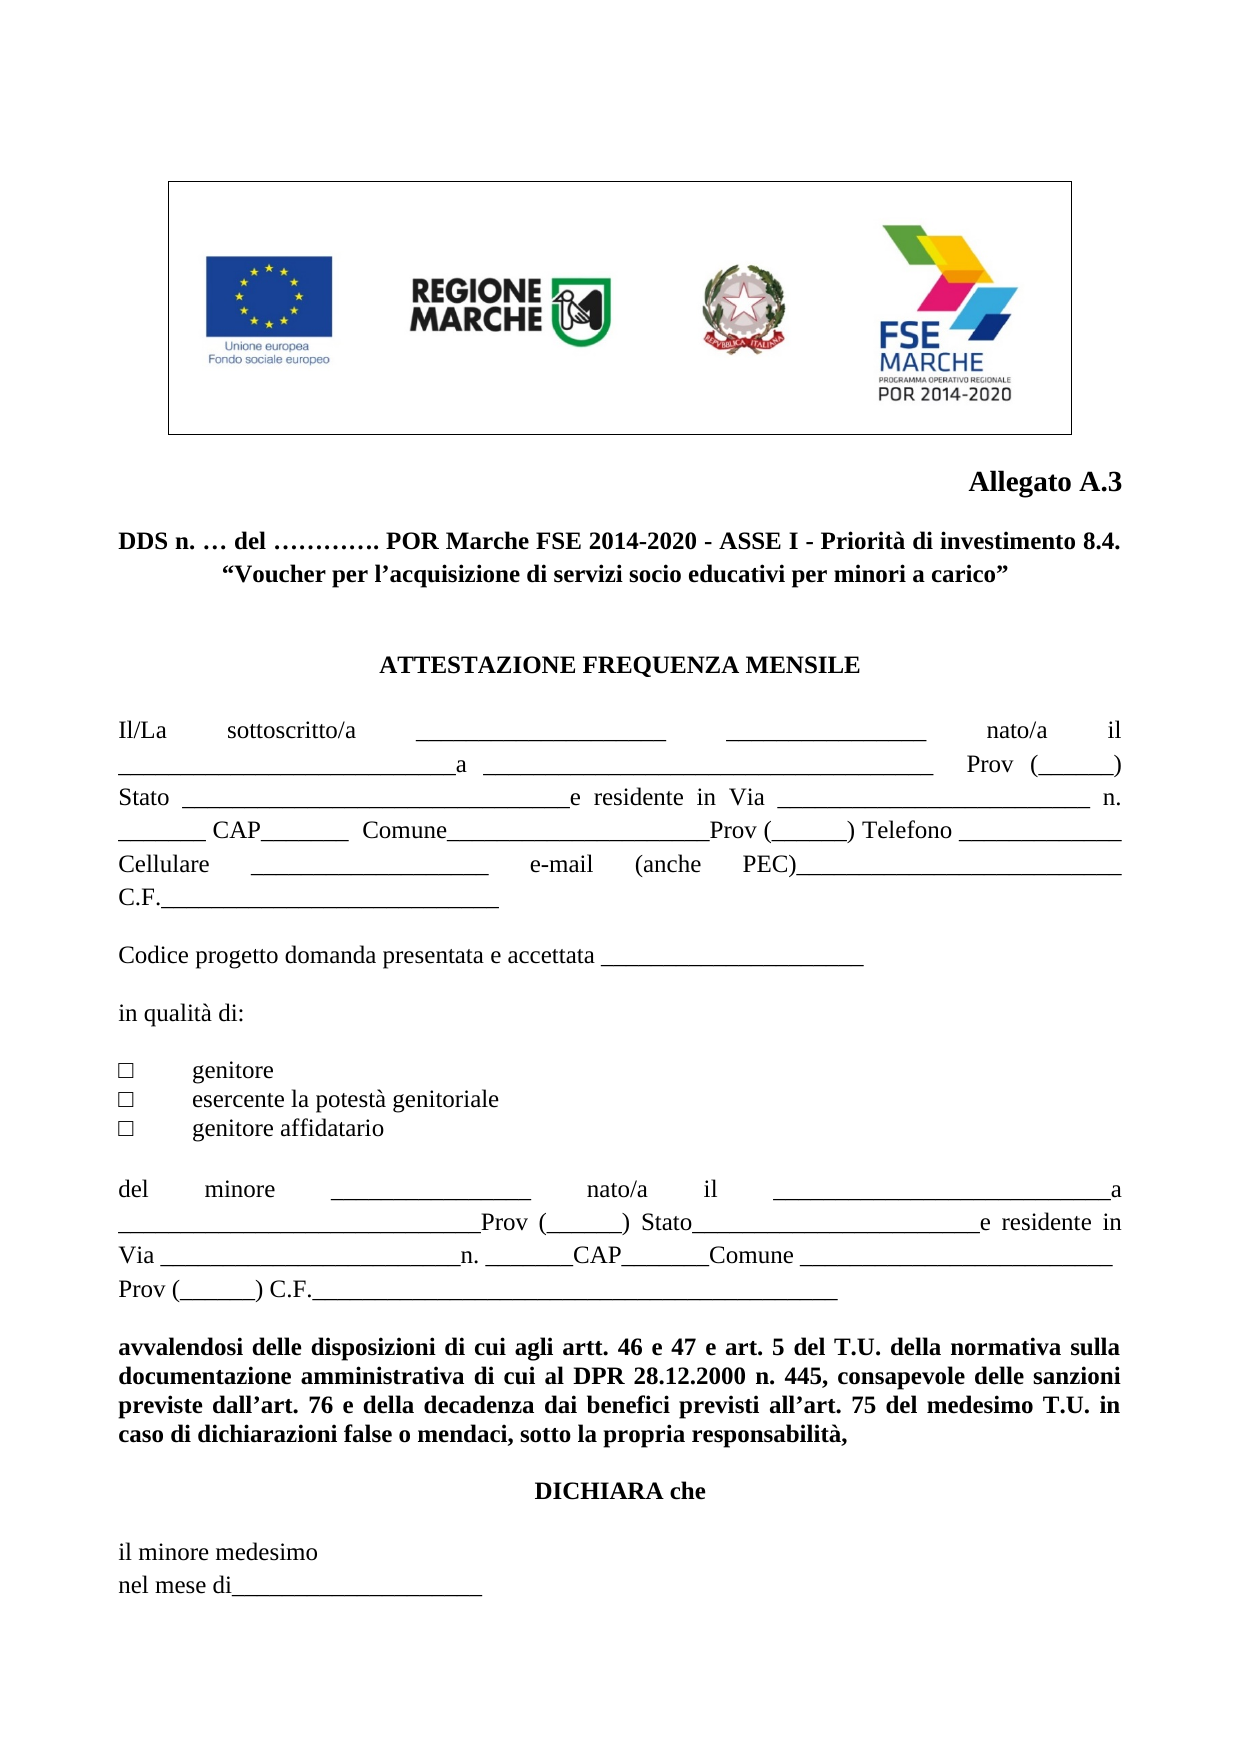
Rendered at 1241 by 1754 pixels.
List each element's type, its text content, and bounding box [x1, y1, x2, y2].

text in qualità di: [118, 998, 1122, 1027]
text □ esercente la potestà genitoriale [118, 1084, 1122, 1113]
text nel mese di____________________ [118, 1567, 1122, 1600]
text Prov (______) C.F.__________________________________________ [118, 1270, 1122, 1304]
text Il/La sottoscritto/a ____________________ ________________ nato/a il ___________________________a ____________________________________ Prov (______) Stato _______________________________e residente in Via _________________________ n. _______ CAP_______ Comune_____________________Prov (______) Telefono _____________ Cellulare ___________________ e-mail (anche PEC)__________________________ C.F.___________________________ [118, 712, 1122, 912]
text avvalendosi delle disposizioni di cui agli artt. 46 e 47 e art. 5 del T.U. della normativa sulla documentazione amministrativa di cui al DPR 28.12.2000 n. 445, consapevole delle sanzioni previste dall’art. 76 e della decadenza dai benefici previsti all’art. 75 del medesimo T.U. in caso di dichiarazioni false o mendaci, sotto la propria responsabilità, [118, 1332, 1122, 1447]
text del minore ________________ nato/a il ___________________________a _____________________________Prov (______) Stato_______________________e residente in Via ________________________n. _______CAP_______Comune _________________________ [118, 1170, 1122, 1270]
text Codice progetto domanda presentata e accettata _____________________ [118, 940, 1122, 969]
text DICHIARA che [118, 1476, 1122, 1505]
text Allegato A.3 [174, 464, 1122, 497]
text □ genitore [118, 1055, 1122, 1084]
text □ genitore affidatario [118, 1113, 1122, 1142]
text DDS n. … del …………. POR Marche FSE 2014-2020 - ASSE I - Priorità di investimento 8.4. “Voucher per l’acquisizione di servizi socio educativi per minori a carico” [118, 526, 1122, 588]
table_header [169, 182, 1071, 434]
picture [180, 207, 1033, 416]
text il minore medesimo [118, 1534, 1122, 1567]
text ATTESTAZIONE FREQUENZA MENSILE [118, 650, 1122, 679]
